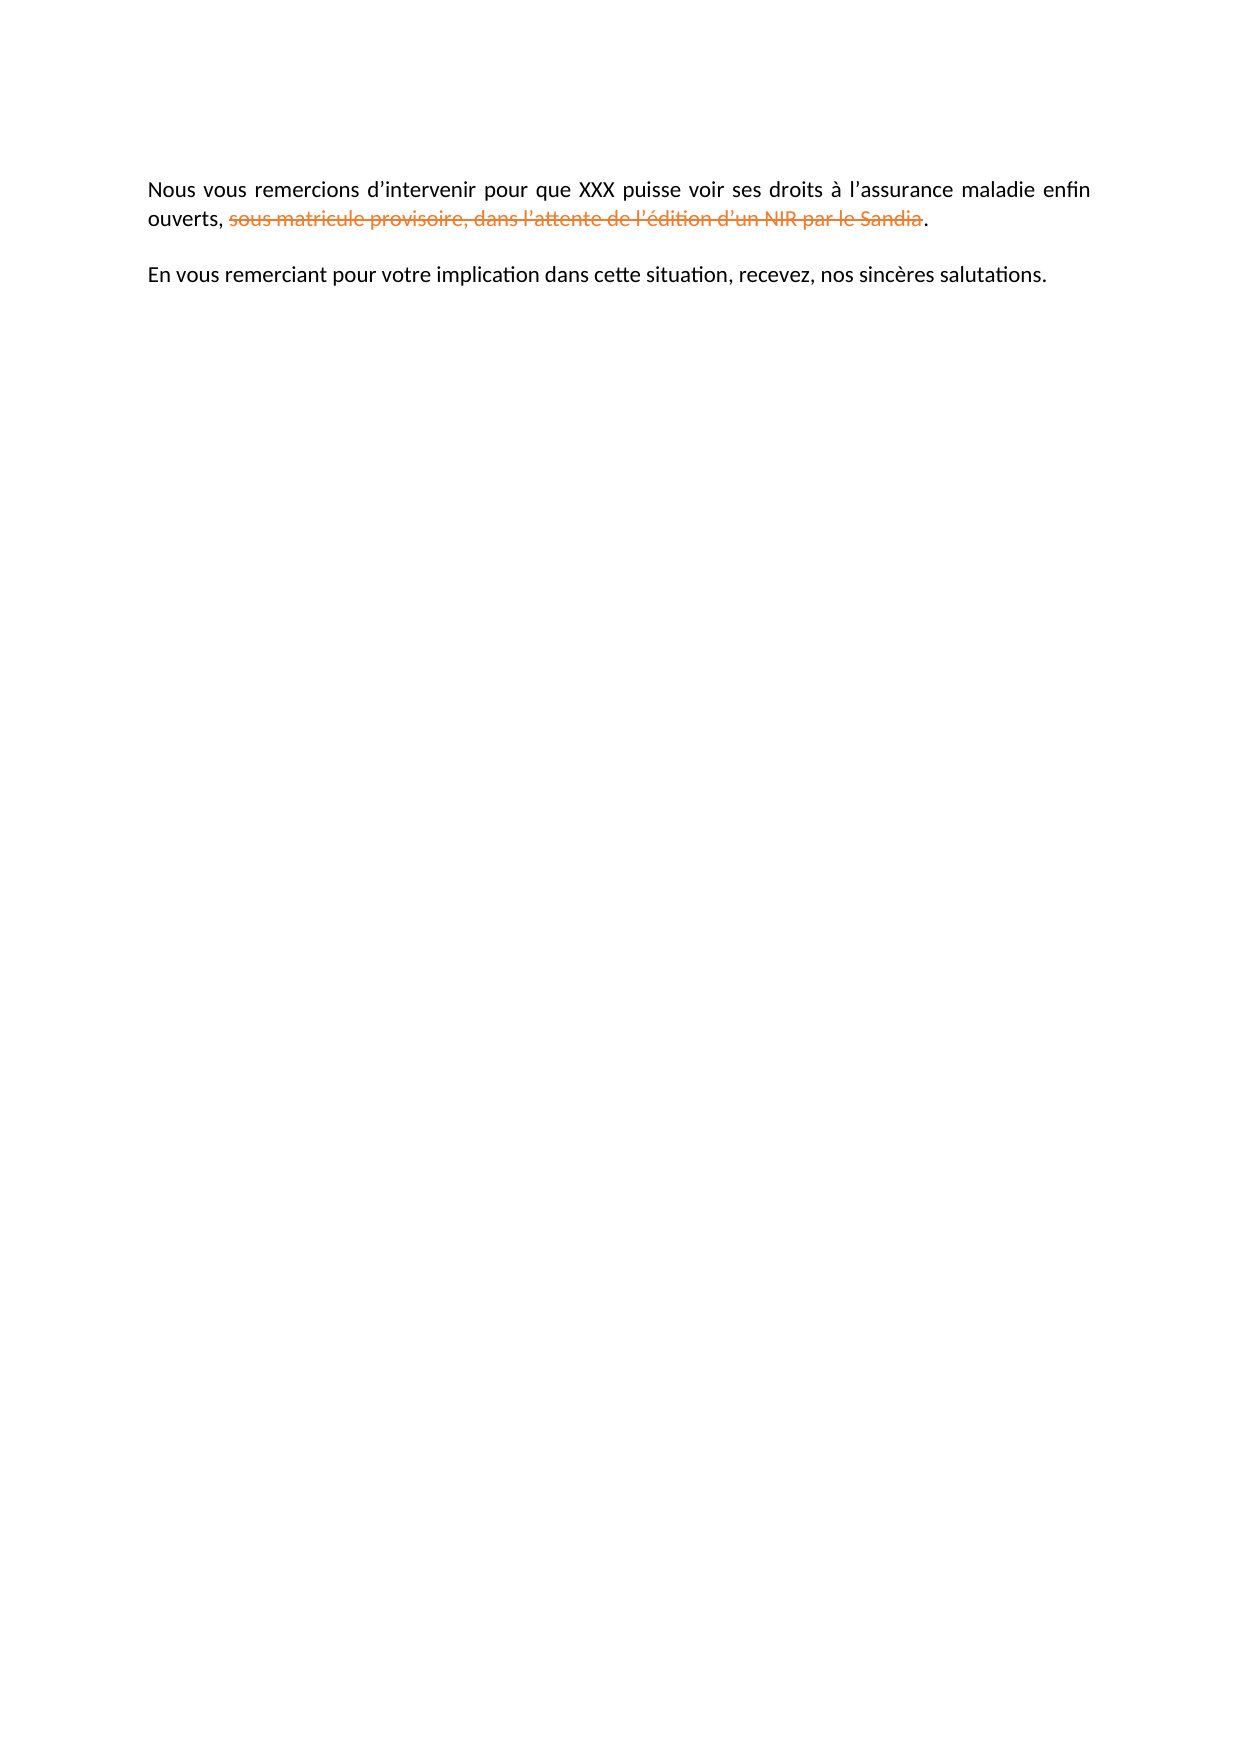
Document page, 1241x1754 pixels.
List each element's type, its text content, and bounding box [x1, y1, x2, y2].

text Nous vous remercions d’intervenir pour que XXX puisse voir ses droits à l’assurance maladie enfin ouverts, sous matricule provisoire, dans l’attente de l’édition d’un NIR par le Sandia. [148, 176, 1093, 232]
text En vous remerciant pour votre implication dans cette situation, recevez, nos sincères salutations. [148, 260, 1093, 288]
